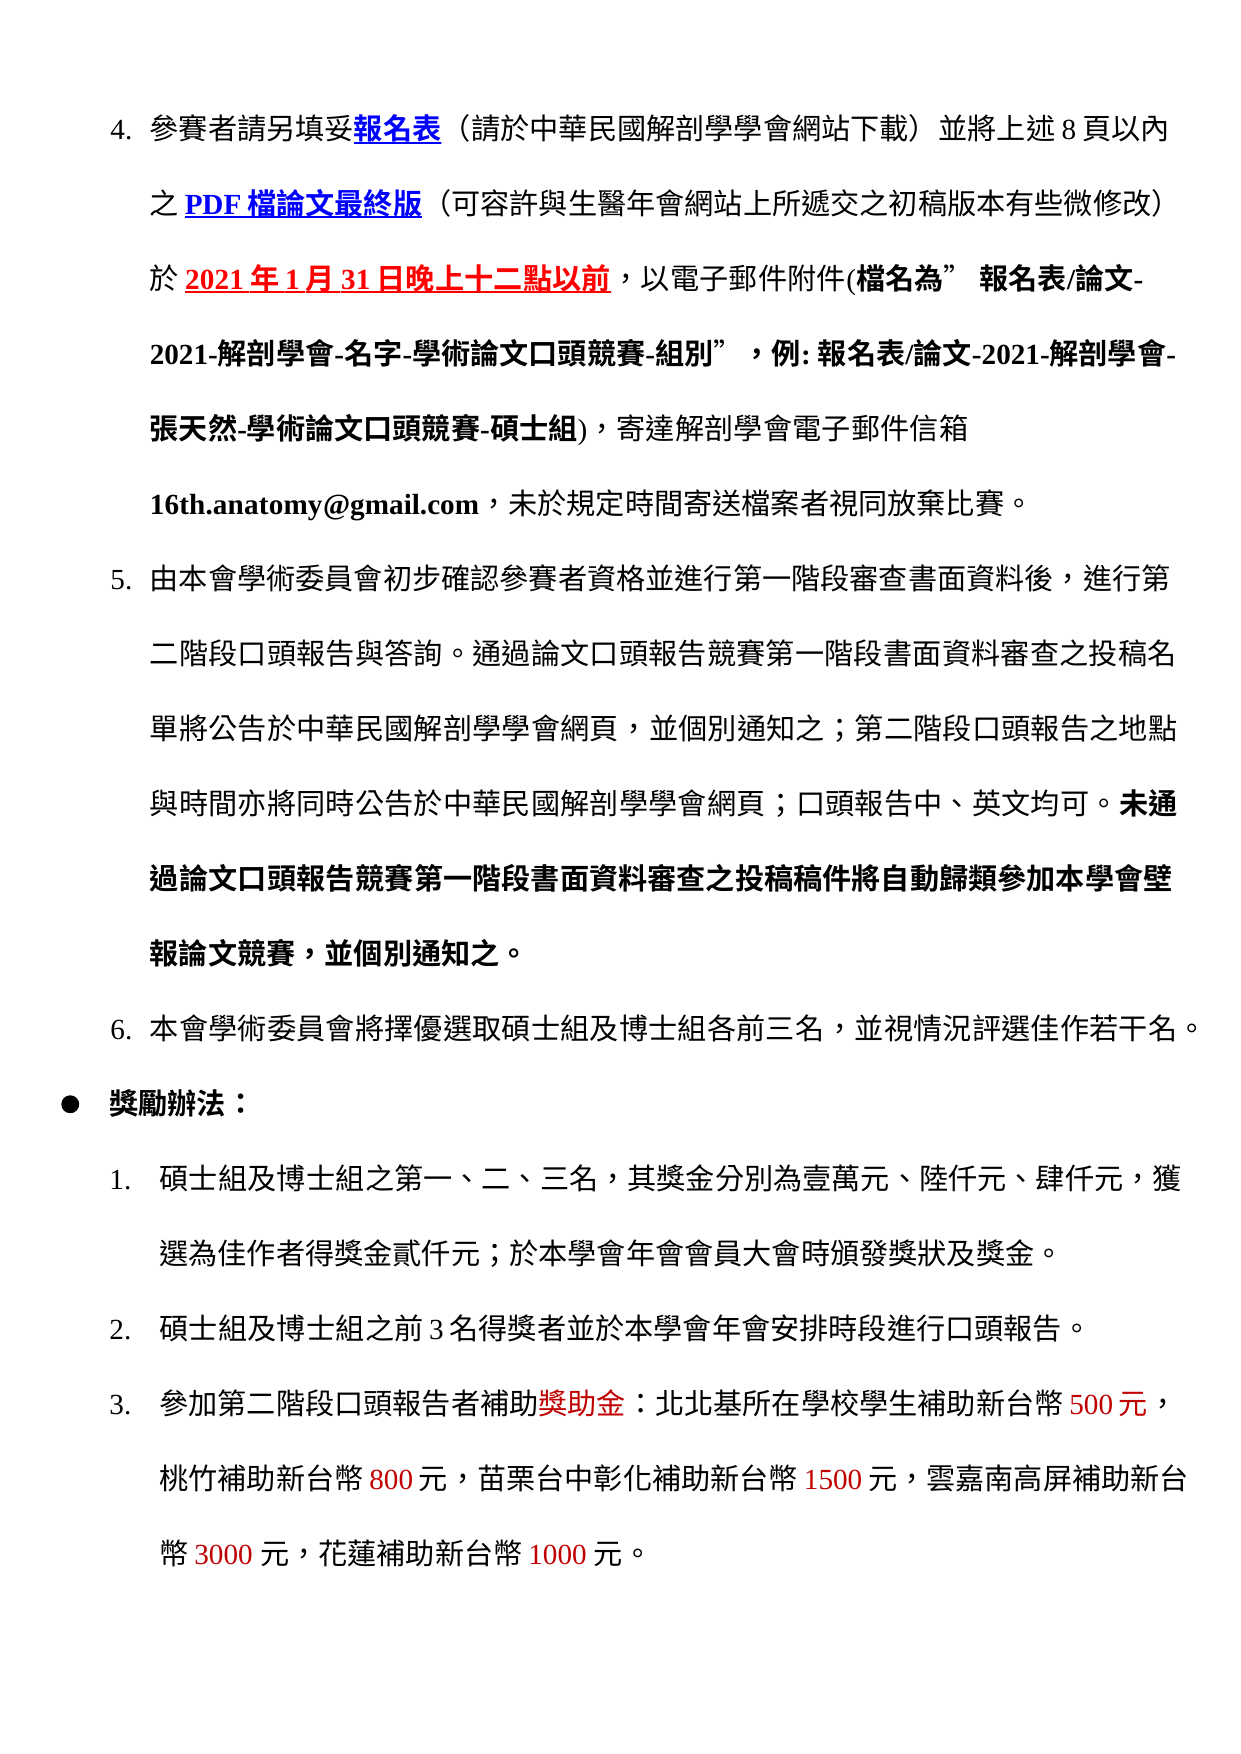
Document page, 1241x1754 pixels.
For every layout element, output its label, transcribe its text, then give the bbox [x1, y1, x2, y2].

list 由本會學術委員會初步確認參賽者資格並進行第一階段審查書面資料後，進行第二階段口頭報告與答詢。通過論文口頭報告競賽第一階段書面資料審查之投稿名單將公告於中華民國解剖學學會網頁，並個別通知之；第二階段口頭報告之地點與時間亦將同時公告於中華民國解剖學學會網頁；口頭報告中、英文均可。未通過論文口頭報告競賽第一階段書面資料審查之投稿稿件將自動歸類參加本學會壁報論文競賽，並個別通知之。 [110, 539, 1196, 989]
list 獎勵辦法： [59, 1064, 1196, 1139]
list 碩士組及博士組之前3名得獎者並於本學會年會安排時段進行口頭報告。 [109, 1289, 1196, 1364]
list 參賽者請另填妥報名表（請於中華民國解剖學學會網站下載）並將上述8頁以內之PDF檔論文最終版（可容許與生醫年會網站上所遞交之初稿版本有些微修改）於2021年1月31日晚上十二點以前，以電子郵件附件(檔名為” 報名表/論文-2021-解剖學會-名字-學術論文口頭競賽-組別”，例: 報名表/論文-2021-解剖學會-張天然-學術論文口頭競賽-碩士組)，寄達解剖學會電子郵件信箱16th.anatomy@gmail.com，未於規定時間寄送檔案者視同放棄比賽。 [110, 89, 1196, 539]
list 碩士組及博士組之第一、二、三名，其獎金分別為壹萬元、陸仟元、肆仟元，獲選為佳作者得獎金貳仟元；於本學會年會會員大會時頒發獎狀及獎金。 [109, 1139, 1196, 1289]
list 本會學術委員會將擇優選取碩士組及博士組各前三名，並視情況評選佳作若干名。 [110, 989, 1196, 1064]
list 參加第二階段口頭報告者補助獎助金：北北基所在學校學生補助新台幣500元，桃竹補助新台幣800元，苗栗台中彰化補助新台幣1500元，雲嘉南高屏補助新台幣3000 元，花蓮補助新台幣1000 元。 [109, 1364, 1196, 1589]
